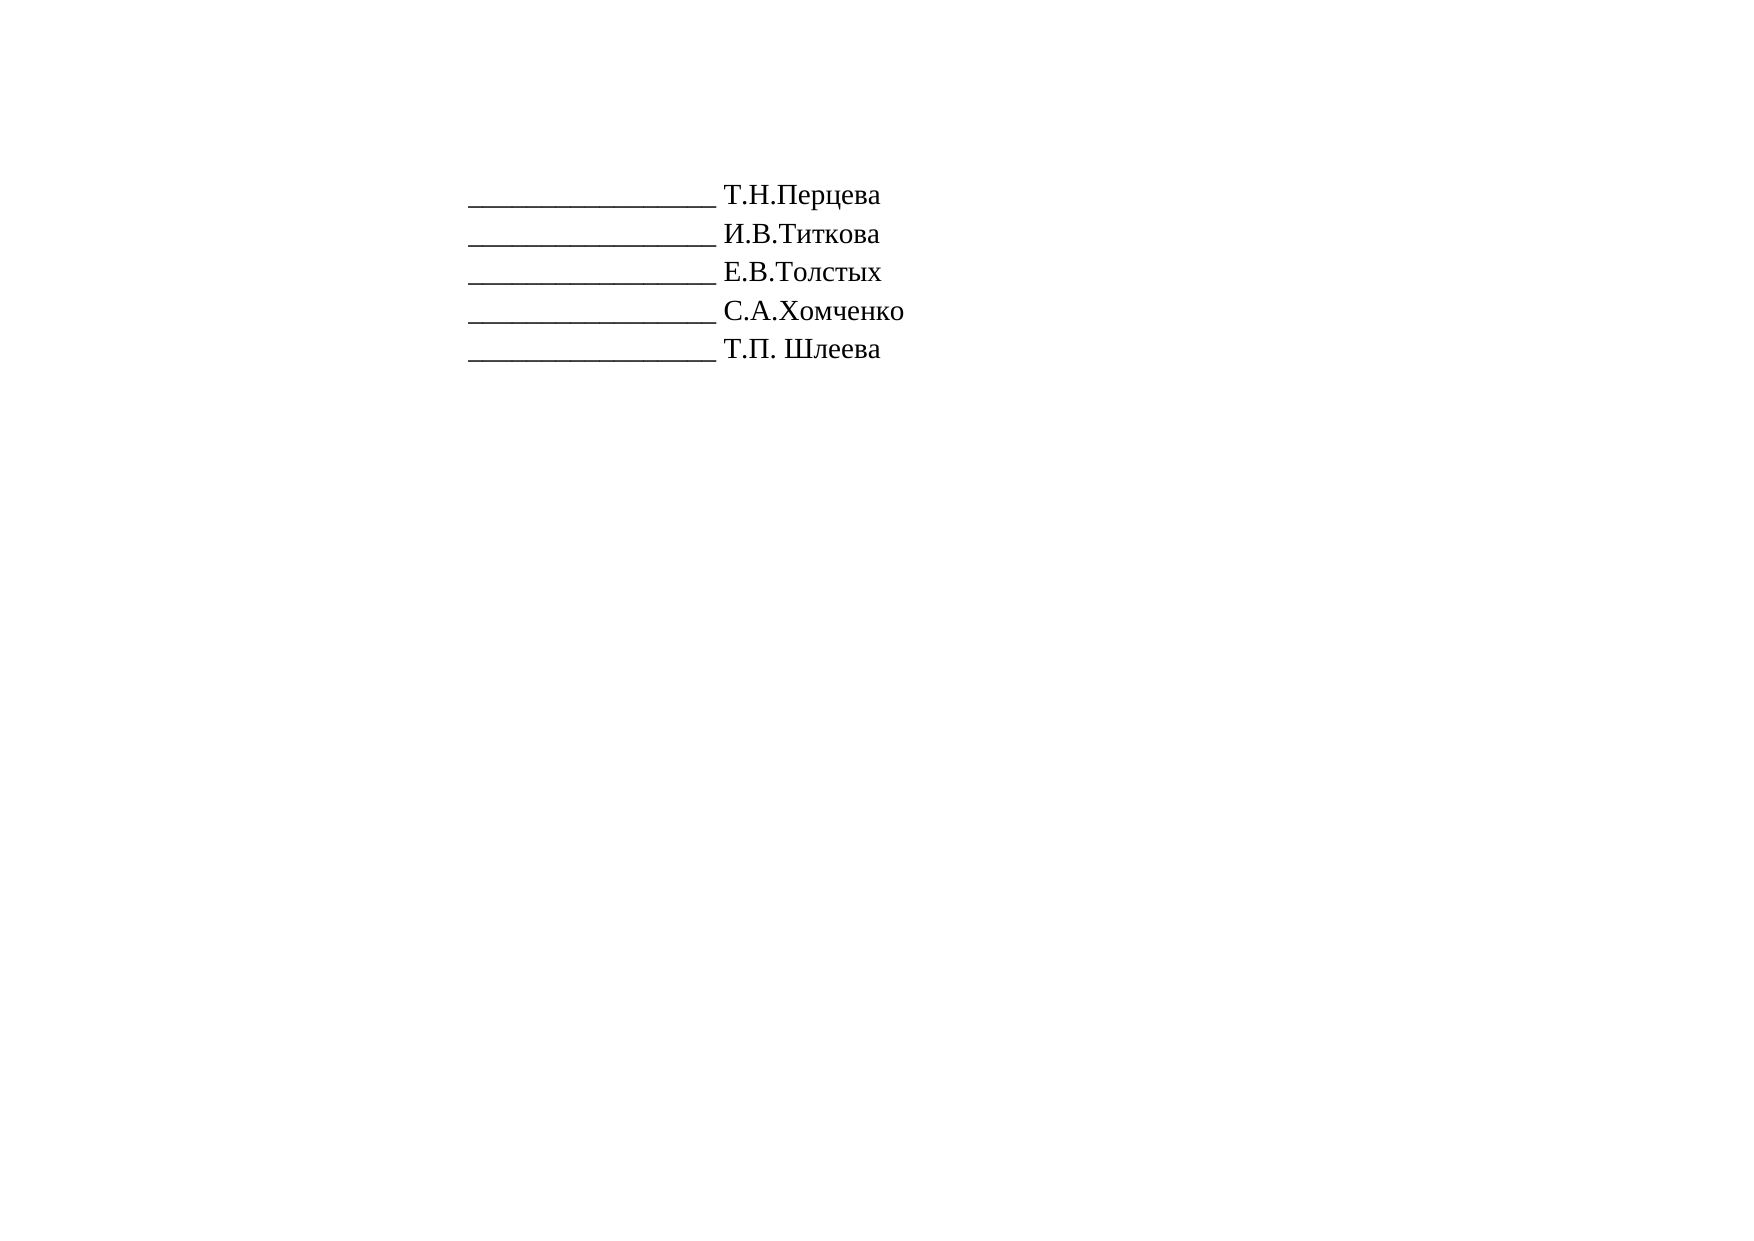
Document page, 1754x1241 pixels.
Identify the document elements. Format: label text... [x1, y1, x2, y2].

text _________________ Е.В.Толстых [118, 254, 1636, 288]
text _________________ С.А.Хомченко [118, 293, 1636, 326]
text _________________ Т.Н.Перцева [118, 177, 1636, 211]
text _________________ Т.П. Шлеева [118, 331, 1636, 365]
text _________________ И.В.Титкова [118, 216, 1636, 249]
